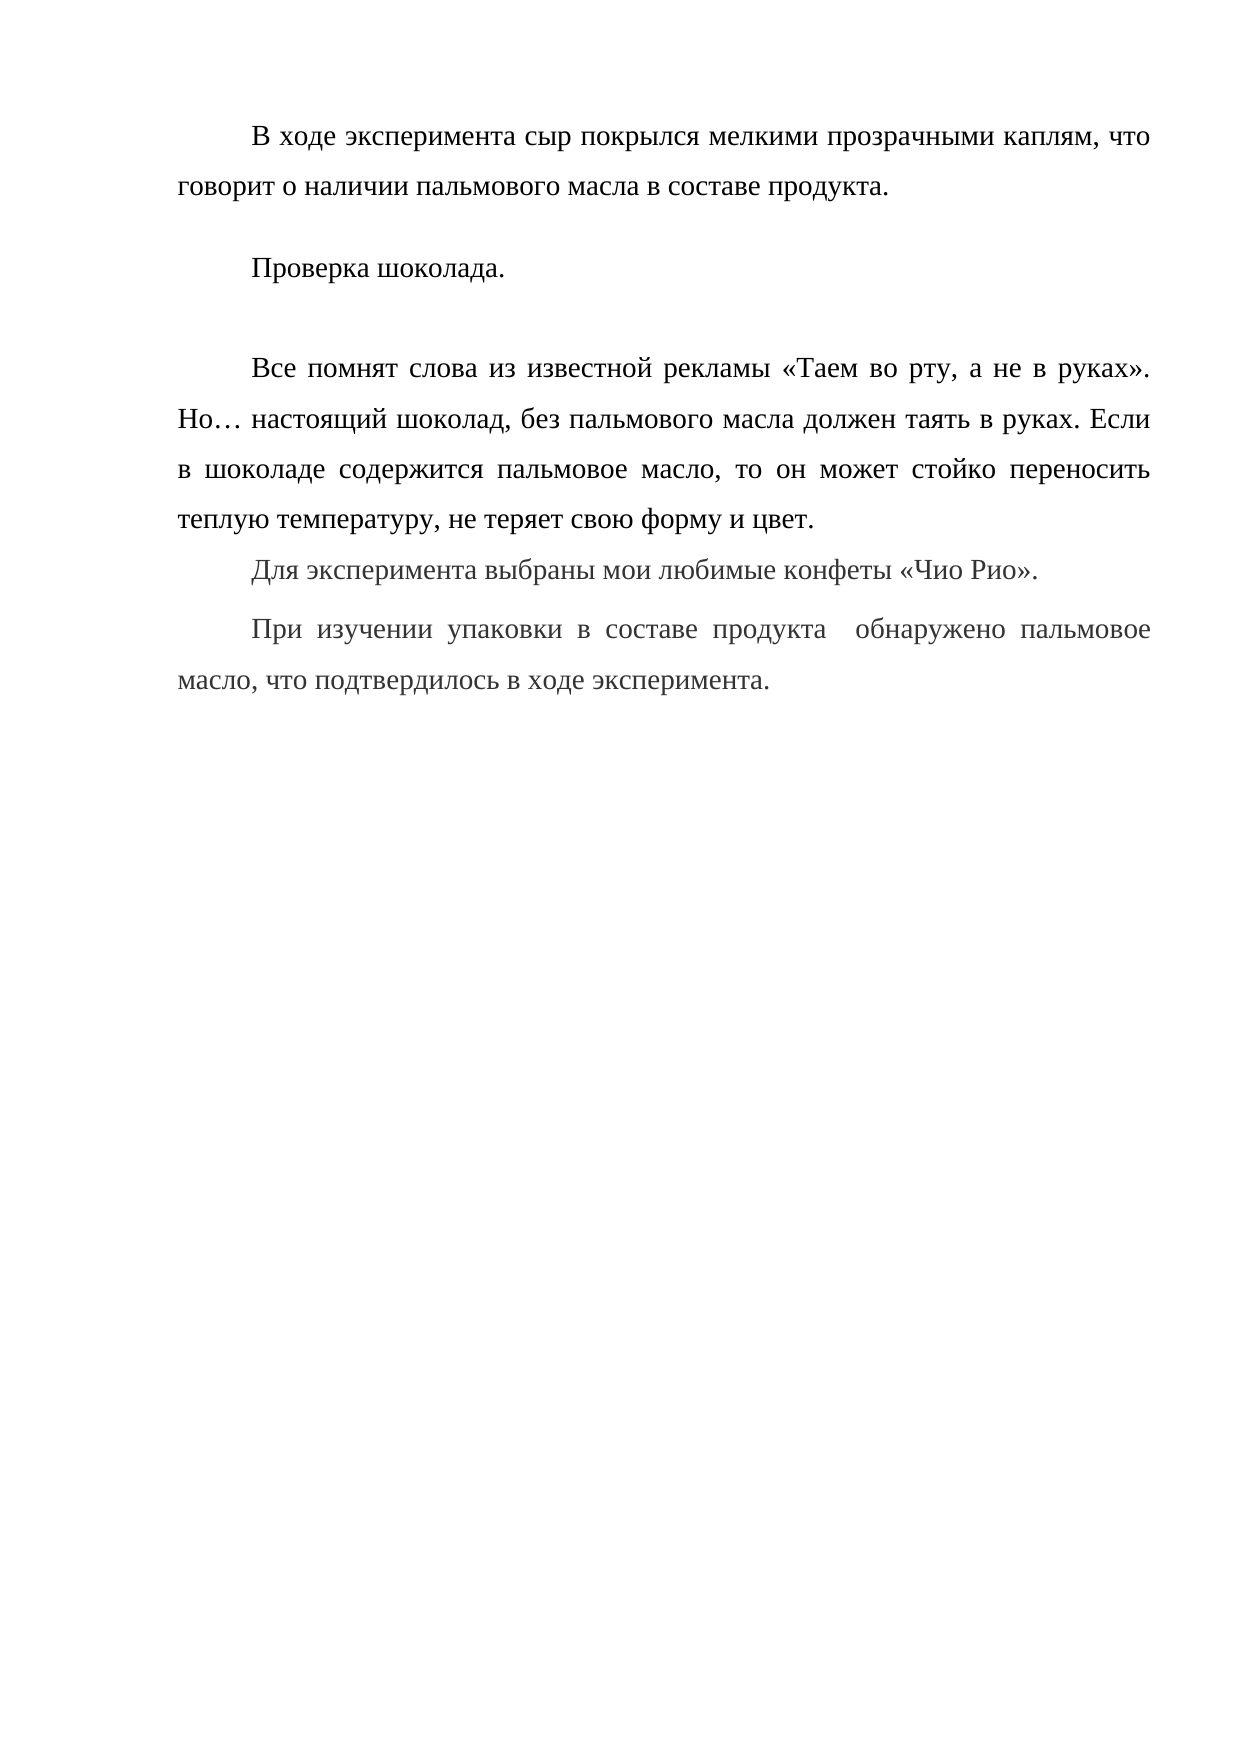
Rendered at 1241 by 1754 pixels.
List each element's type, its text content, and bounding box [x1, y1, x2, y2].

text Все помнят слова из известной рекламы «Таем во рту, а не в руках». Но… настоящий шоколад, без пальмового масла должен таять в руках. Если в шоколаде содержится пальмовое масло, то он может стойко переносить теплую температуру, не теряет свою форму и цвет. [177, 351, 1152, 535]
text При изучении упаковки в составе продукта обнаружено пальмовое масло, что подтвердилось в ходе эксперимента. [177, 612, 1152, 695]
text Проверка шоколада. [177, 250, 1152, 283]
text Для эксперимента выбраны мои любимые конфеты «Чио Рио». [177, 552, 1152, 585]
text В ходе эксперимента сыр покрылся мелкими прозрачными каплям, что говорит о наличии пальмового масла в составе продукта. [177, 118, 1152, 202]
